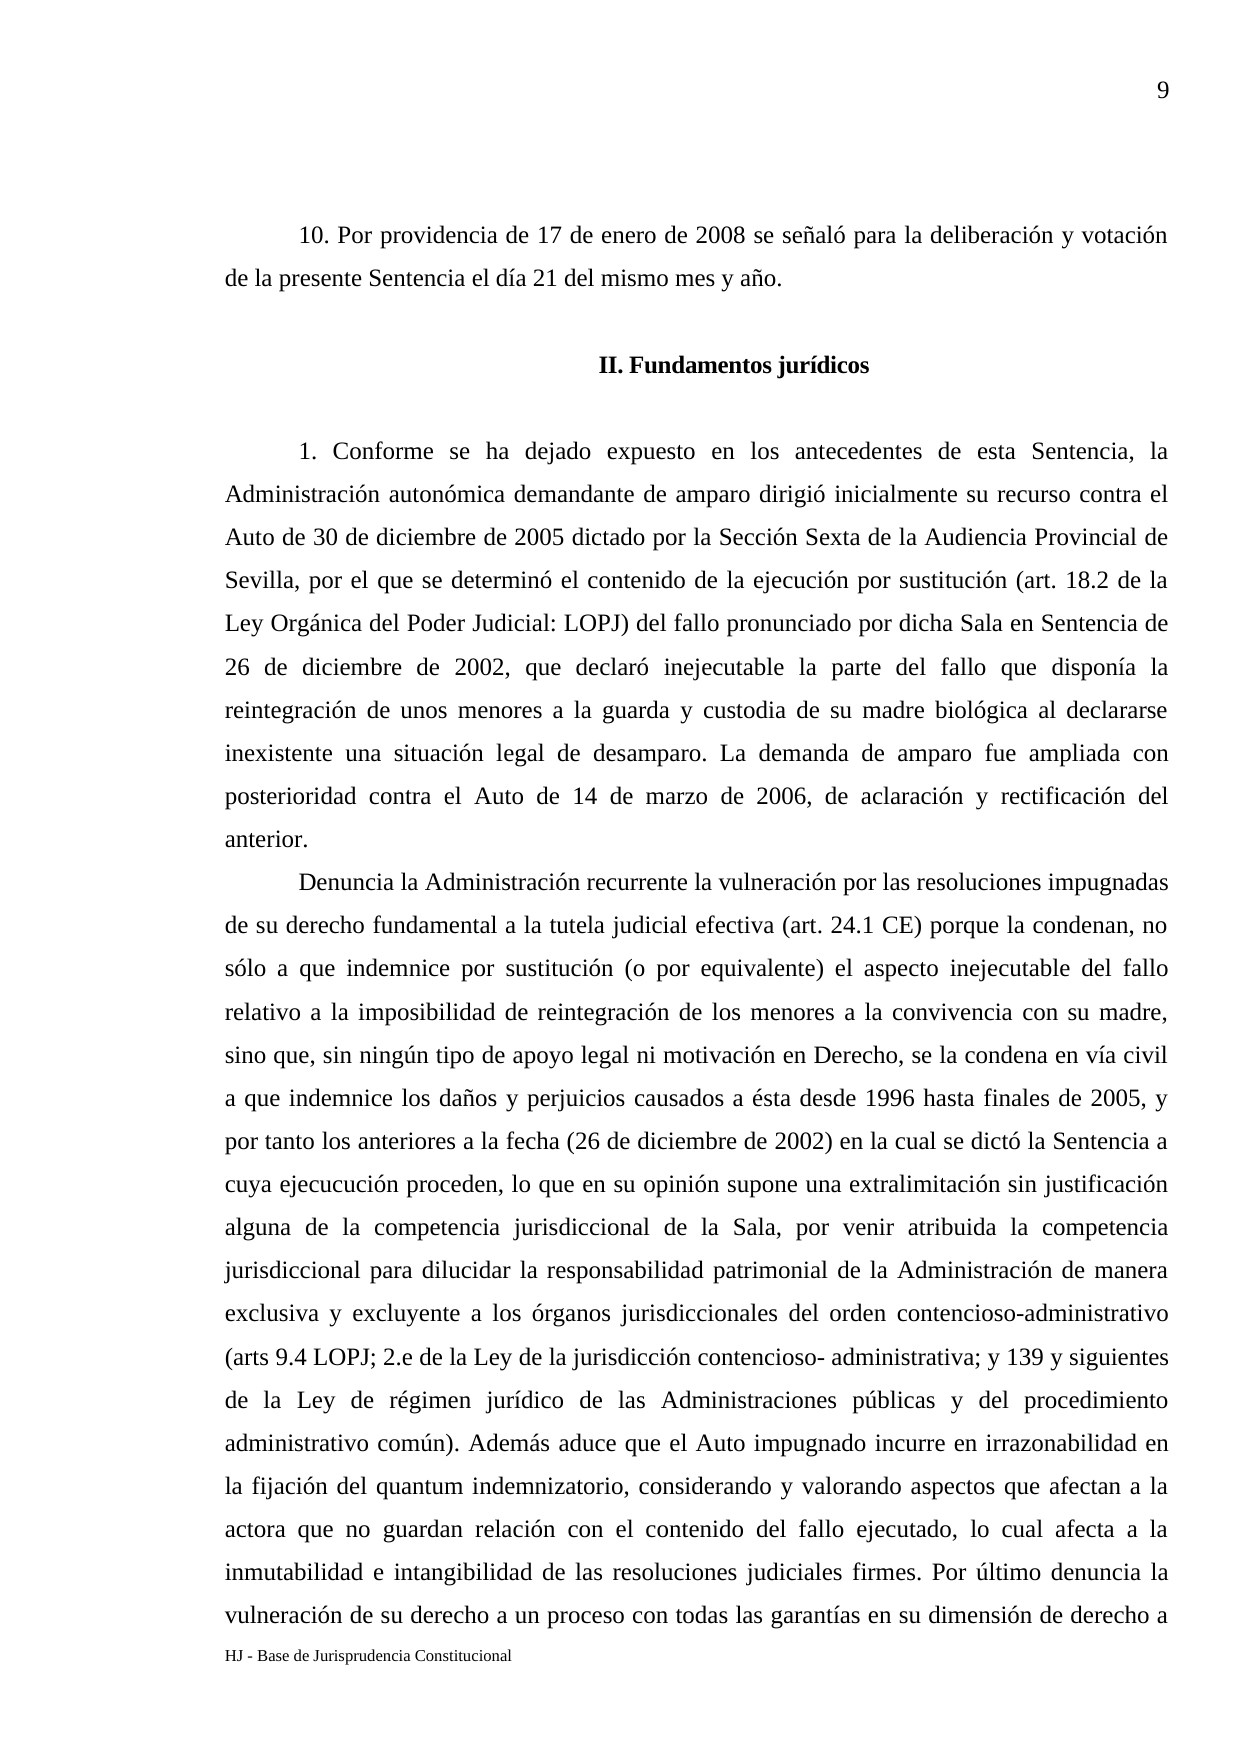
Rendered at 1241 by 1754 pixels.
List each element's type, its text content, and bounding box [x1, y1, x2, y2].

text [224, 867, 1169, 1629]
text 10. Por providencia de 17 de enero de 2008 se señaló para la deliberación y votación de la presente Sentencia el día 21 del mismo mes y año. [224, 220, 1169, 292]
text 1. Conforme se ha dejado expuesto en los antecedentes de esta Sentencia, la Administración autonómica demandante de amparo dirigió inicialmente su recurso contra el Auto de 30 de diciembre de 2005 dictado por la Sección Sexta de la Audiencia Provincial de Sevilla, por el que se determinó el contenido de la ejecución por sustitución (art. 18.2 de la Ley Orgánica del Poder Judicial: LOPJ) del fallo pronunciado por dicha Sala en Sentencia de 26 de diciembre de 2002, que declaró inejecutable la parte del fallo que disponía la reintegración de unos menores a la guarda y custodia de su madre biológica al declararse inexistente una situación legal de desamparo. La demanda de amparo fue ampliada con posterioridad contra el Auto de 14 de marzo de 2006, de aclaración y rectificación del anterior. [224, 436, 1169, 853]
subtitle II. Fundamentos jurídicos [224, 350, 1169, 378]
